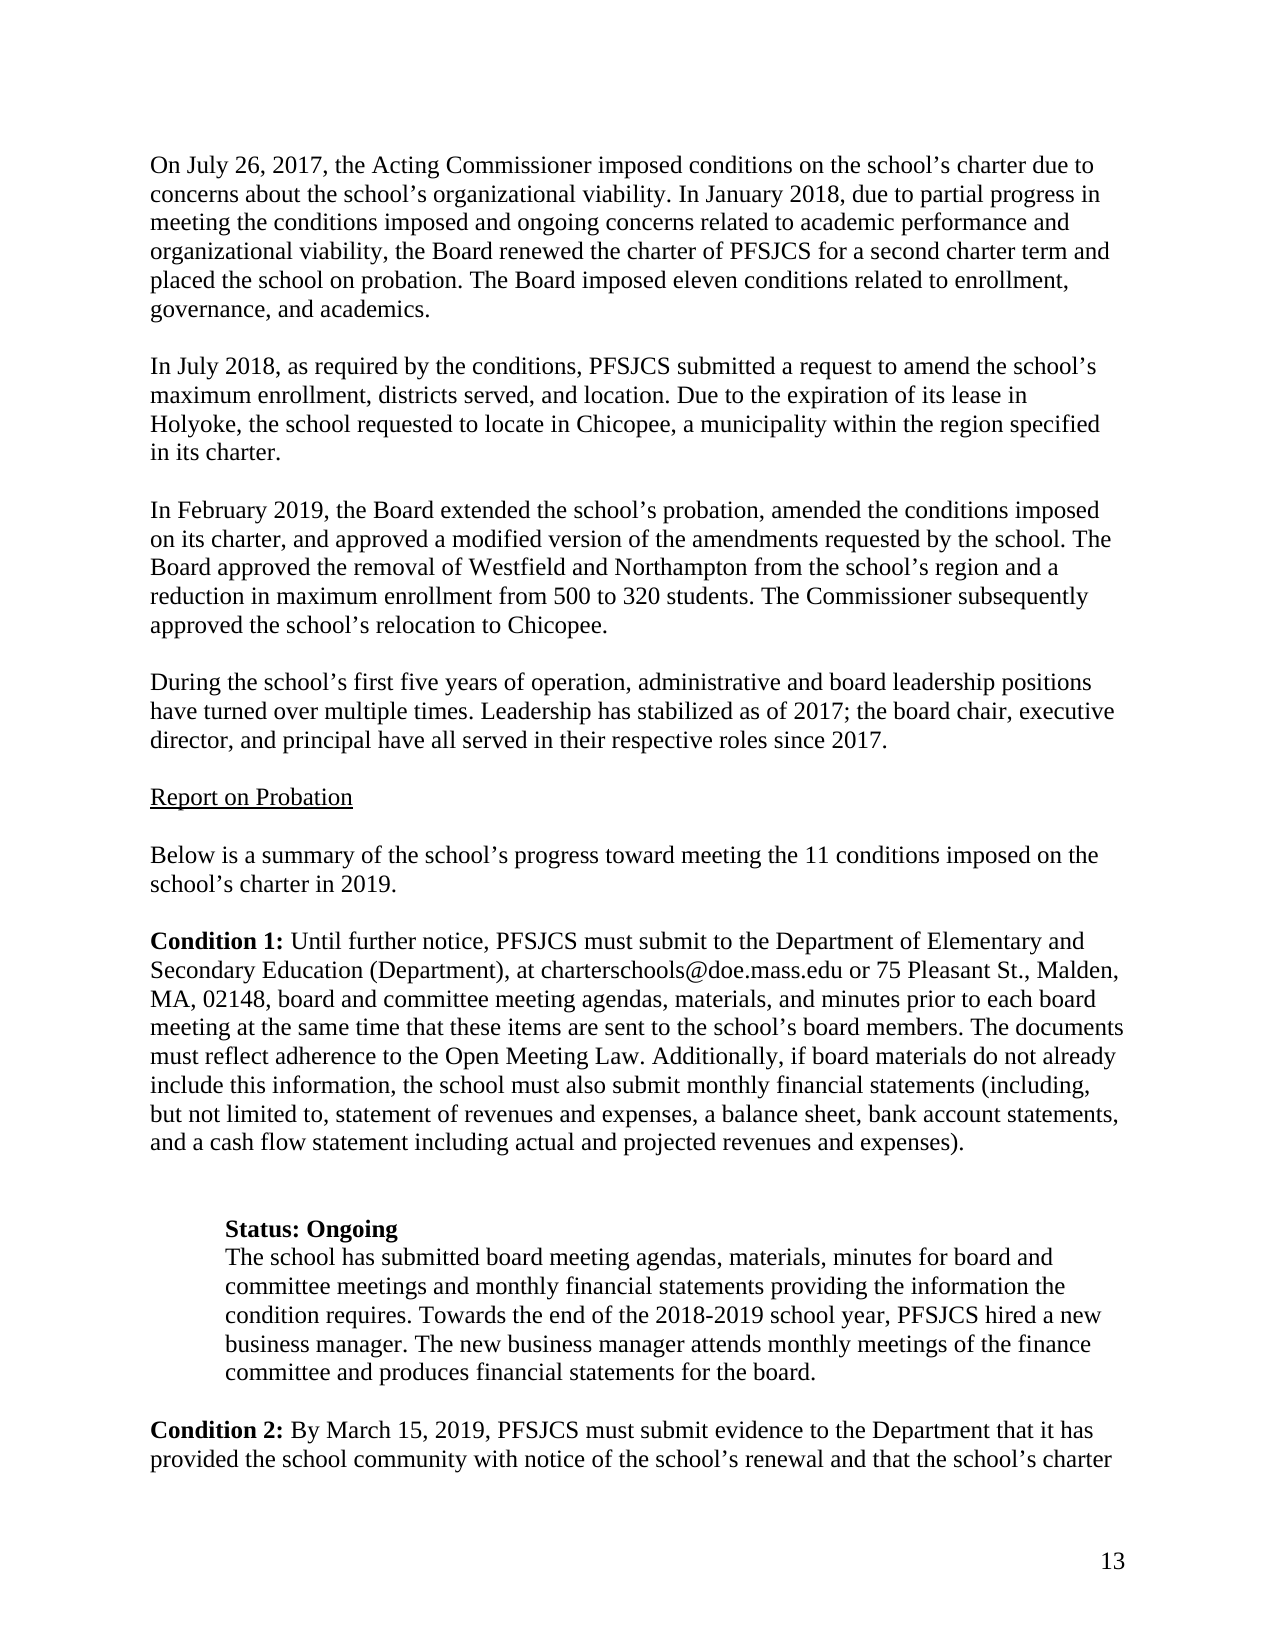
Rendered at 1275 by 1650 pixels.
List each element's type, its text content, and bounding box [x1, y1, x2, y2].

text Below is a summary of the school’s progress toward meeting the 11 conditions imposed on the school’s charter in 2019. [150, 840, 1125, 897]
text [150, 1415, 1125, 1472]
text In February 2019, the Board extended the school’s probation, amended the conditions imposed on its charter, and approved a modified version of the amendments requested by the school. The Board approved the removal of Westfield and Northampton from the school’s region and a reduction in maximum enrollment from 500 to 320 students. The Commissioner subsequently approved the school’s relocation to Chicopee. [150, 495, 1125, 639]
list Condition 1: Until further notice, PFSJCS must submit to the Department of Elementary and Secondary Education (Department), at charterschools@doe.mass.edu or 75 Pleasant St., Malden, MA, 02148, board and committee meeting agendas, materials, and minutes prior to each board meeting at the same time that these items are sent to the school’s board members. The documents must reflect adherence to the Open Meeting Law. Additionally, if board materials do not already include this information, the school must also submit monthly financial statements (including, but not limited to, statement of revenues and expenses, a balance sheet, bank account statements, and a cash flow statement including actual and projected revenues and expenses). [150, 926, 1125, 1156]
list Status: Ongoing [225, 1214, 1125, 1242]
text On July 26, 2017, the Acting Commissioner imposed conditions on the school’s charter due to concerns about the school’s organizational viability. In January 2018, due to partial progress in meeting the conditions imposed and ongoing concerns related to academic performance and organizational viability, the Board renewed the charter of PFSJCS for a second charter term and placed the school on probation. The Board imposed eleven conditions related to enrollment, governance, and academics. [150, 150, 1125, 322]
text Report on Probation [150, 782, 1125, 811]
text In July 2018, as required by the conditions, PFSJCS submitted a request to amend the school’s maximum enrollment, districts served, and location. Due to the expiration of its lease in Holyoke, the school requested to locate in Chicopee, a municipality within the region specified in its charter. [150, 351, 1125, 466]
list The school has submitted board meeting agendas, materials, minutes for board and committee meetings and monthly financial statements providing the information the condition requires. Towards the end of the 2018-2019 school year, PFSJCS hired a new business manager. The new business manager attends monthly meetings of the finance committee and produces financial statements for the board. [225, 1242, 1125, 1386]
text During the school’s first five years of operation, administrative and board leadership positions have turned over multiple times. Leadership has stabilized as of 2017; the board chair, executive director, and principal have all served in their respective roles since 2017. [150, 667, 1125, 754]
